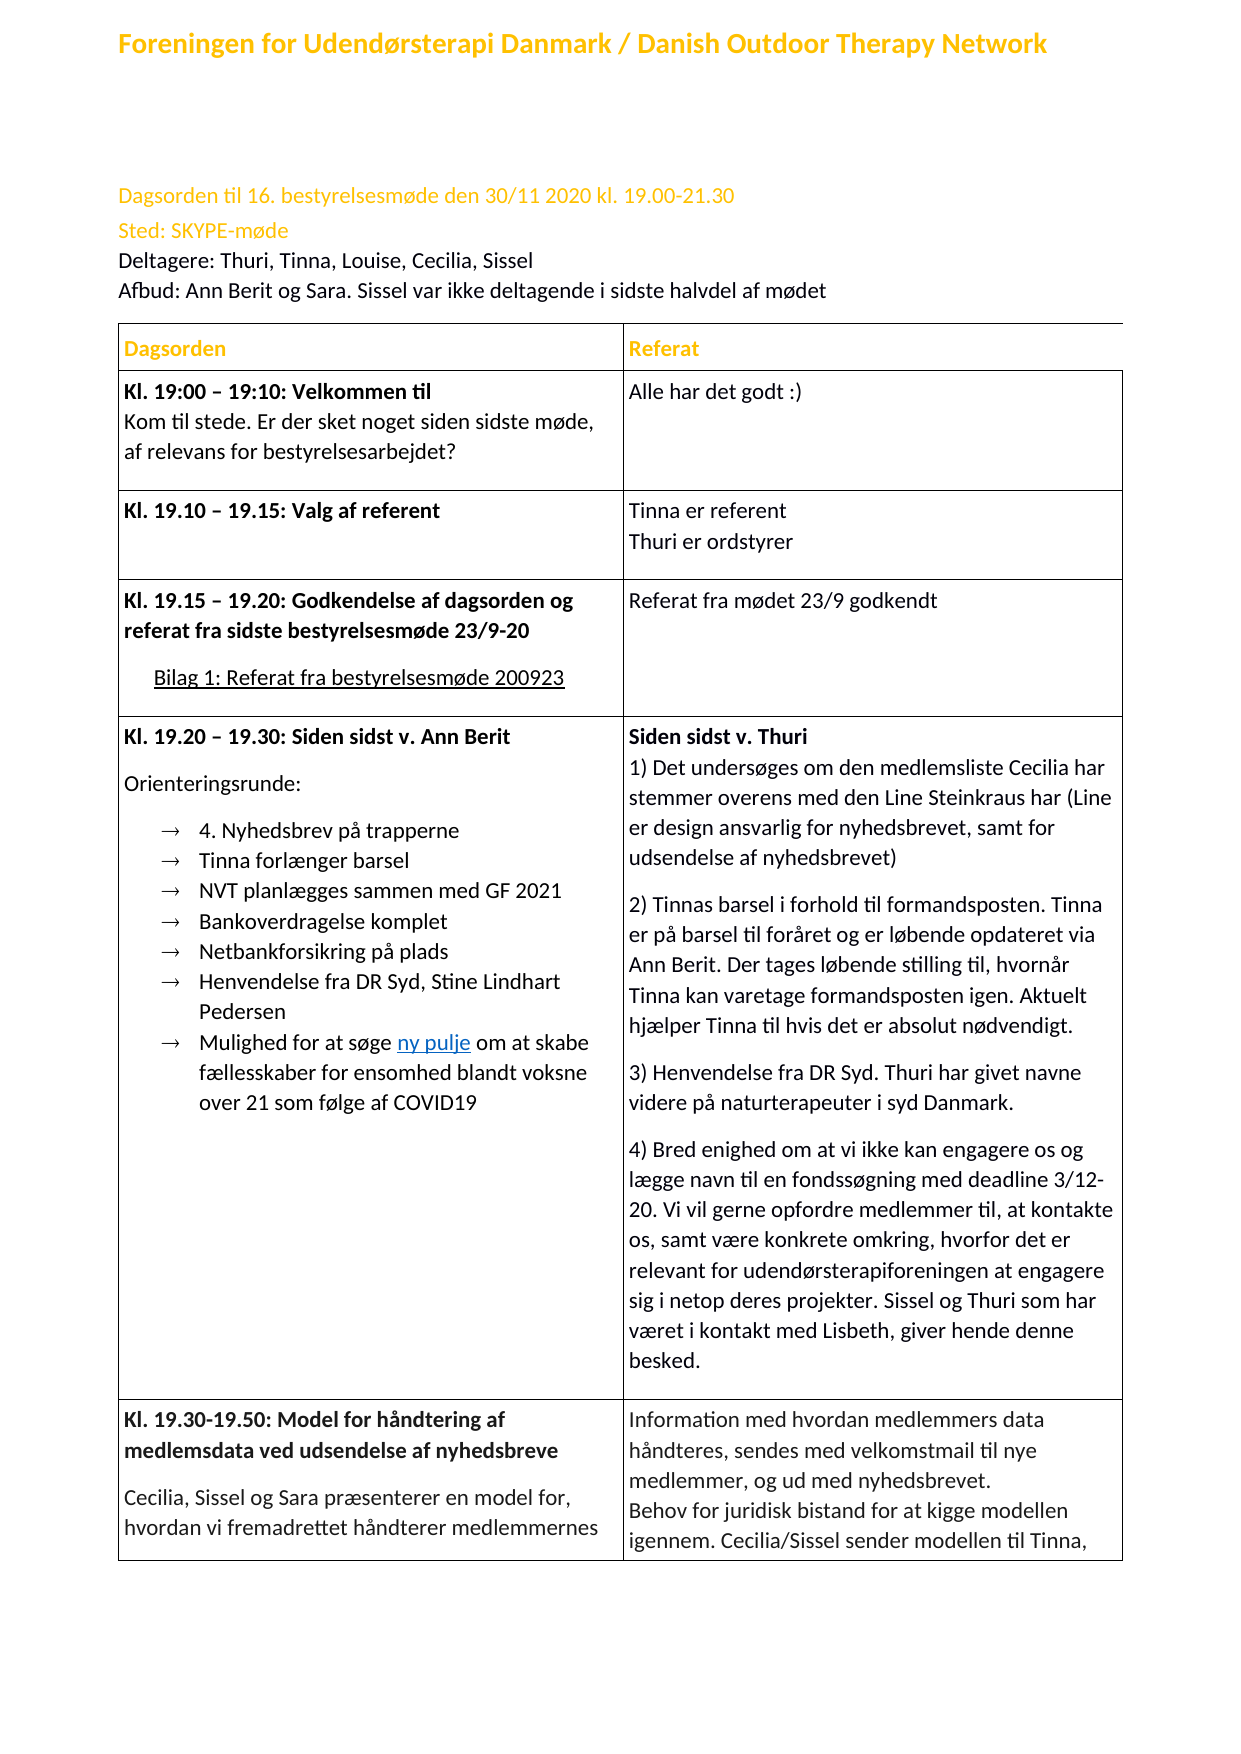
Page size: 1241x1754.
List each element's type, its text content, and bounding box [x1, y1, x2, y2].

text Deltagere: Thuri, Tinna, Louise, Cecilia, Sissel Afbud: Ann Berit og Sara. Sissel var ikke deltagende i sidste halvdel af mødet [118, 246, 1122, 304]
table_cell Kl. 19.10 – 19.15: Valg af referent [119, 491, 623, 579]
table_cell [119, 1400, 623, 1560]
table_cell Referat fra mødet 23/9 godkendt [624, 580, 1122, 716]
table_header Dagsorden [119, 324, 623, 370]
table_cell Siden sidst v. Thuri 1) Det undersøges om den medlemsliste Cecilia har stemmer overens med den Line Steinkraus har (Line er design ansvarlig for nyhedsbrevet, samt for udsendelse af nyhedsbrevet) 2) Tinnas barsel i forhold til formandsposten. Tinna er på barsel til foråret og er løbende opdateret via Ann Berit. Der tages løbende stilling til, hvornår Tinna kan varetage formandsposten igen. Aktuelt hjælper Tinna til hvis det er absolut nødvendigt. 3) Henvendelse fra DR Syd. Thuri har givet navne videre på naturterapeuter i syd Danmark. 4) Bred enighed om at vi ikke kan engagere os og lægge navn til en fondssøgning med deadline 3/12-20. Vi vil gerne opfordre medlemmer til, at kontakte os, samt være konkrete omkring, hvorfor det er relevant for udendørsterapiforeningen at engagere sig i netop deres projekter. Sissel og Thuri som har været i kontakt med Lisbeth, giver hende denne besked. [624, 717, 1122, 1399]
table_cell Kl. 19.20 – 19.30: Siden sidst v. Ann Berit Orienteringsrunde: 4. Nyhedsbrev på trapperne Tinna forlænger barsel NVT planlægges sammen med GF 2021 Bankoverdragelse komplet Netbankforsikring på plads Henvendelse fra DR Syd, Stine Lindhart Pedersen Mulighed for at søge ny pulje om at skabe fællesskaber for ensomhed blandt voksne over 21 som følge af COVID19 [119, 717, 623, 1399]
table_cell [624, 1400, 1122, 1560]
table_cell Kl. 19:00 – 19:10: Velkommen til Kom til stede. Er der sket noget siden sidste møde, af relevans for bestyrelsesarbejdet? [119, 371, 623, 490]
subtitle Sted: SKYPE-møde [118, 216, 1122, 244]
table_header Referat [624, 324, 1123, 370]
table_cell Kl. 19.15 – 19.20: Godkendelse af dagsorden og referat fra sidste bestyrelsesmøde 23/9-20 Bilag 1: Referat fra bestyrelsesmøde 200923 [119, 580, 623, 716]
subtitle Dagsorden til 16. bestyrelsesmøde den 30/11 2020 kl. 19.00-21.30 [118, 181, 1122, 209]
table_cell Tinna er referent Thuri er ordstyrer [624, 491, 1122, 579]
table_cell Alle har det godt :) [624, 371, 1122, 490]
